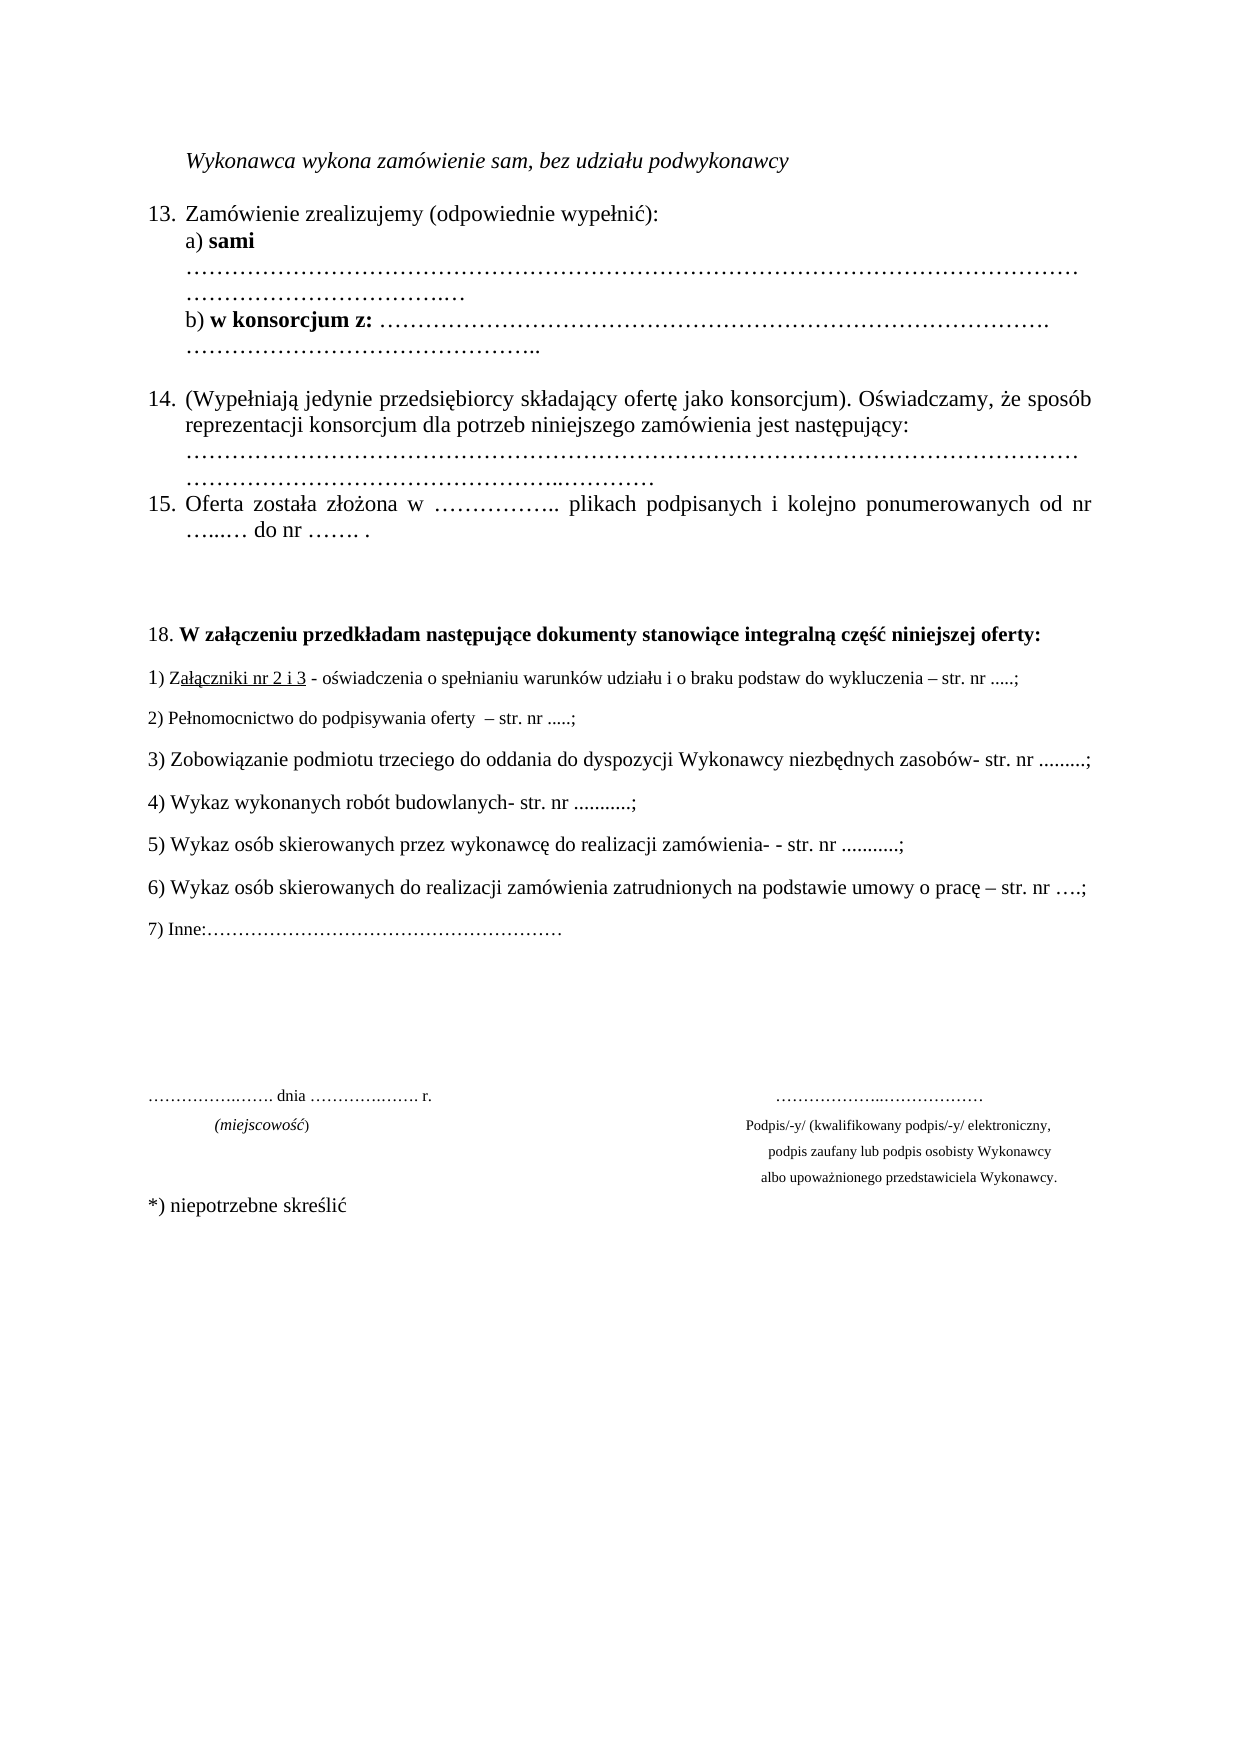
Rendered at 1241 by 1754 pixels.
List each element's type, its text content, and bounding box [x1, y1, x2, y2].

text *) niepotrzebne skreślić [148, 1193, 1093, 1217]
text 7) Inne:………………………………………………… [148, 917, 1093, 939]
text podpis zaufany lub podpis osobisty Wykonawcy [295, 1143, 1093, 1160]
text (miejscowość) Podpis/-y/ (kwalifikowany podpis/-y/ elektroniczny, [148, 1114, 1093, 1134]
list Oferta została złożona w …………….. plikach podpisanych i kolejno ponumerowanych od nr …...… do nr ……. . [148, 490, 1093, 543]
text b) w konsorcjum z: …………………………………………………………………………….……………………………………….. [185, 306, 1093, 358]
text …………….……. dnia ………….……. r. ………………..……………… [148, 1086, 1093, 1105]
text 1) Załączniki nr 2 i 3 - oświadczenia o spełnianiu warunków udziału i o braku podstaw do wykluczenia – str. nr .....; [148, 664, 1093, 689]
text 5) Wykaz osób skierowanych przez wykonawcę do realizacji zamówienia- - str. nr ...........; [148, 832, 1093, 856]
text albo upoważnionego przedstawiciela Wykonawcy. [295, 1168, 1093, 1185]
list (Wypełniają jedynie przedsiębiorcy składający ofertę jako konsorcjum). Oświadczamy, że sposób reprezentacji konsorcjum dla potrzeb niniejszego zamówienia jest następujący: [148, 385, 1093, 437]
text …………………………………………………………………………………………………………………………………………………..………… [185, 437, 1093, 490]
text 3) Zobowiązanie podmiotu trzeciego do oddania do dyspozycji Wykonawcy niezbędnych zasobów- str. nr .........; [148, 747, 1093, 771]
text Wykonawca wykona zamówienie sam, bez udziału podwykonawcy [148, 148, 1093, 174]
text 4) Wykaz wykonanych robót budowlanych- str. nr ...........; [148, 790, 1093, 814]
text 2) Pełnomocnictwo do podpisywania oferty – str. nr .....; [148, 707, 1093, 729]
text 6) Wykaz osób skierowanych do realizacji zamówienia zatrudnionych na podstawie umowy o pracę – str. nr ….; [148, 875, 1093, 899]
text a) sami …………………………………………………………………………………………………………………………………….… [185, 227, 1093, 306]
text 18. W załączeniu przedkładam następujące dokumenty stanowiące integralną część niniejszej oferty: [148, 622, 1093, 646]
list Zamówienie zrealizujemy (odpowiednie wypełnić): [148, 200, 1093, 227]
